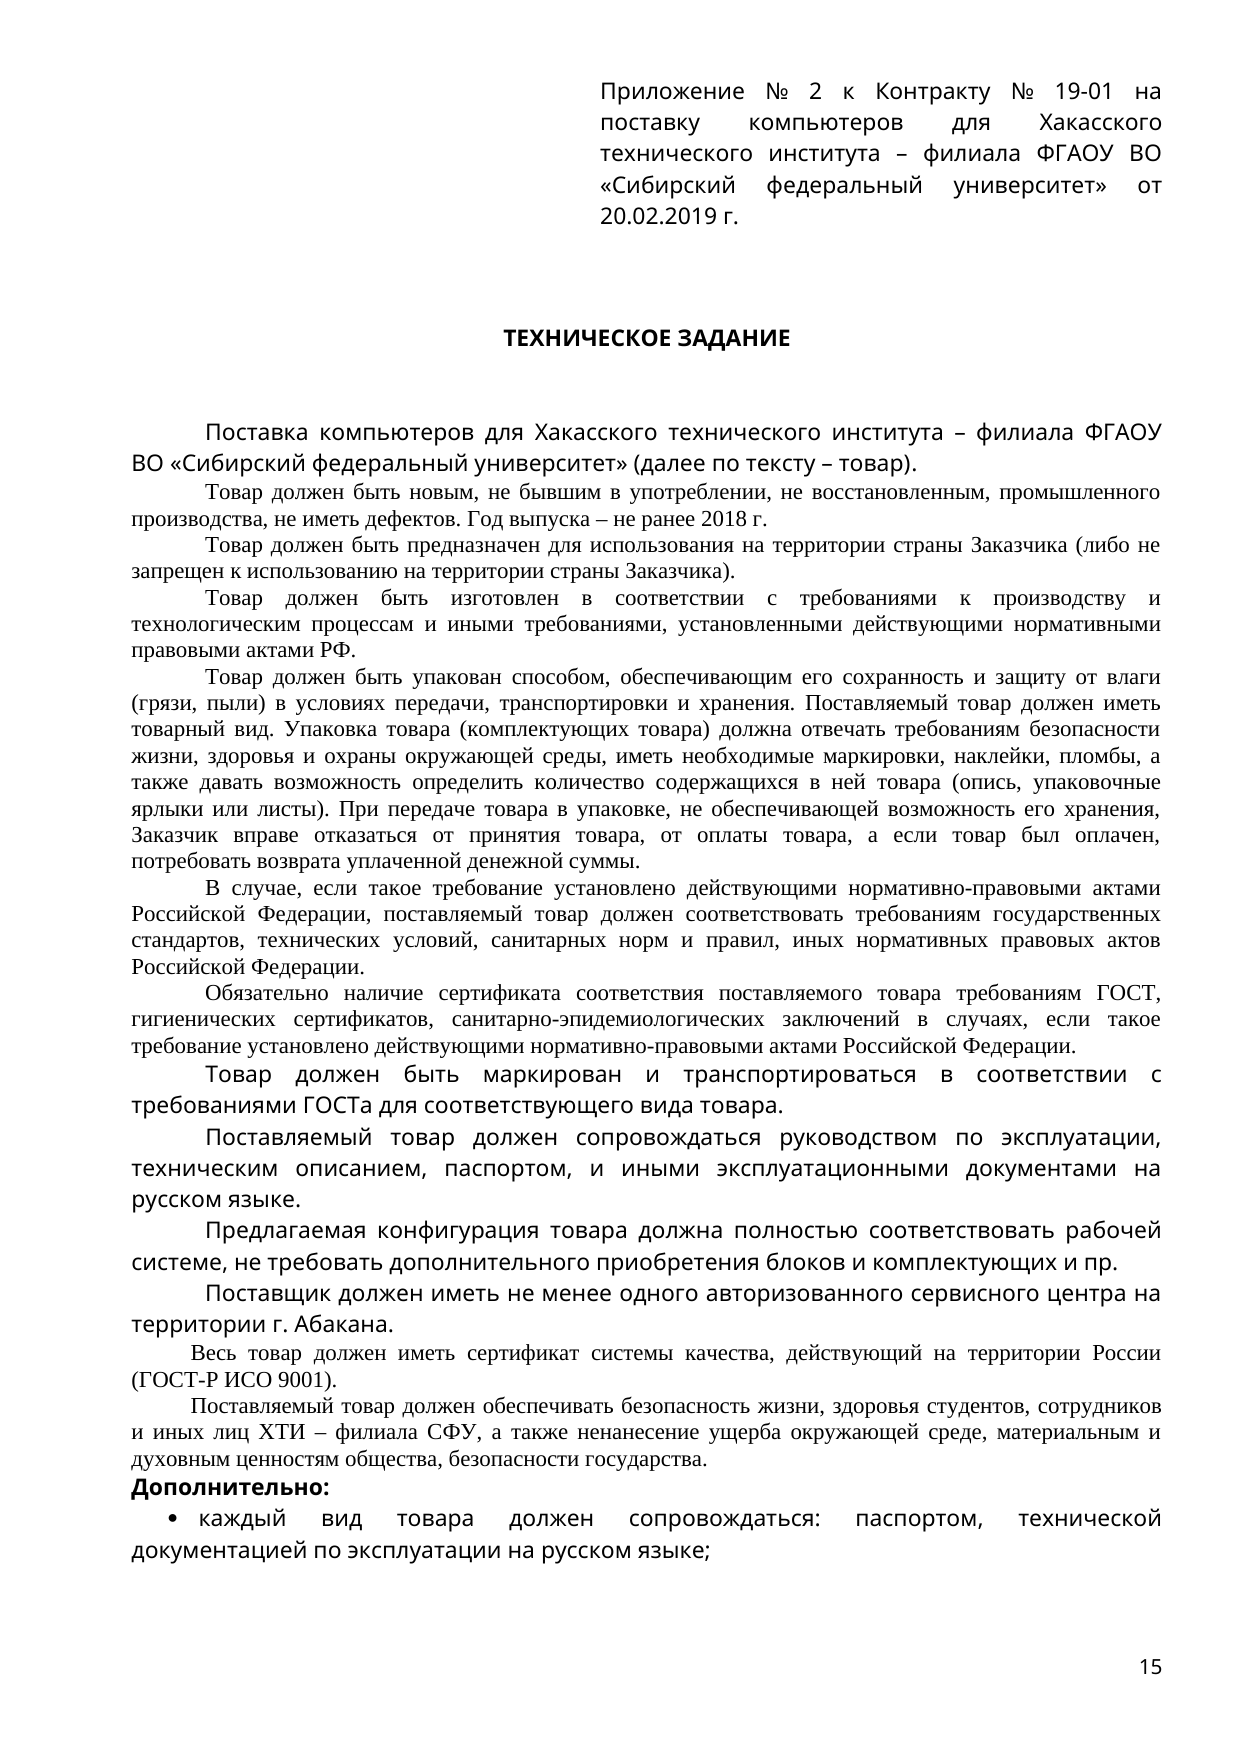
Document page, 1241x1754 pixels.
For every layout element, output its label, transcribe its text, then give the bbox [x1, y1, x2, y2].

text ТЕХНИЧЕСКОЕ ЗАДАНИЕ [131, 322, 1162, 353]
subtitle В случае, если такое требование установлено действующими нормативно-правовыми актами Российской Федерации, поставляемый товар должен соответствовать требованиям государственных стандартов, технических условий, санитарных норм и правил, иных нормативных правовых актов Российской Федерации. [131, 874, 1162, 979]
subtitle Товар должен быть новым, не бывшим в употреблении, не восстановленным, промышленного производства, не иметь дефектов. Год выпуска – не ранее 2018 г. [131, 478, 1162, 531]
text Приложение № 2 к Контракту № 19-01 на поставку компьютеров для Хакасского технического института – филиала ФГАОУ ВО «Сибирский федеральный университет» от 20.02.2019 г. [600, 75, 1162, 231]
text Товар должен быть маркирован и транспортироваться в соответствии с требованиями ГОСТа для соответствующего вида товара. [131, 1058, 1162, 1121]
subtitle Товар должен быть упакован способом, обеспечивающим его сохранность и защиту от влаги (грязи, пыли) в условиях передачи, транспортировки и хранения. Поставляемый товар должен иметь товарный вид. Упаковка товара (комплектующих товара) должна отвечать требованиям безопасности жизни, здоровья и охраны окружающей среды, иметь необходимые маркировки, наклейки, пломбы, а также давать возможность определить количество содержащихся в ней товара (опись, упаковочные ярлыки или листы). При передаче товара в упаковке, не обеспечивающей возможность его хранения, Заказчик вправе отказаться от принятия товара, от оплаты товара, а если товар был оплачен, потребовать возврата уплаченной денежной суммы. [131, 663, 1162, 874]
text Поставка компьютеров для Хакасского технического института – филиала ФГАОУ ВО «Сибирский федеральный университет» (далее по тексту – товар). [131, 416, 1162, 478]
subtitle Товар должен быть предназначен для использования на территории страны Заказчика (либо не запрещен к использованию на территории страны Заказчика). [131, 531, 1162, 584]
text Поставляемый товар должен обеспечивать безопасность жизни, здоровья студентов, сотрудников и иных лиц ХТИ – филиала СФУ, а также ненанесение ущерба окружающей среде, материальным и духовным ценностям общества, безопасности государства. [131, 1392, 1163, 1471]
subtitle Товар должен быть изготовлен в соответствии с требованиями к производству и технологическим процессам и иными требованиями, установленными действующими нормативными правовыми актами РФ. [131, 584, 1162, 663]
text Дополнительно: [131, 1471, 1162, 1502]
text Поставляемый товар должен сопровождаться руководством по эксплуатации, техническим описанием, паспортом, и иными эксплуатационными документами на русском языке. [131, 1121, 1162, 1214]
subtitle Обязательно наличие сертификата соответствия поставляемого товара требованиям ГОСТ, гигиенических сертификатов, санитарно-эпидемиологических заключений в случаях, если такое требование установлено действующими нормативно-правовыми актами Российской Федерации. [131, 979, 1162, 1058]
text Весь товар должен иметь сертификат системы качества, действующий на территории России (ГОСТ-Р ИСО 9001). [131, 1339, 1163, 1392]
text Поставщик должен иметь не менее одного авторизованного сервисного центра на территории г. Абакана. [131, 1277, 1162, 1339]
list каждый вид товара должен сопровождаться: паспортом, технической документацией по эксплуатации на русском языке; [131, 1502, 1163, 1565]
text Предлагаемая конфигурация товара должна полностью соответствовать рабочей системе, не требовать дополнительного приобретения блоков и комплектующих и пр. [131, 1214, 1162, 1277]
